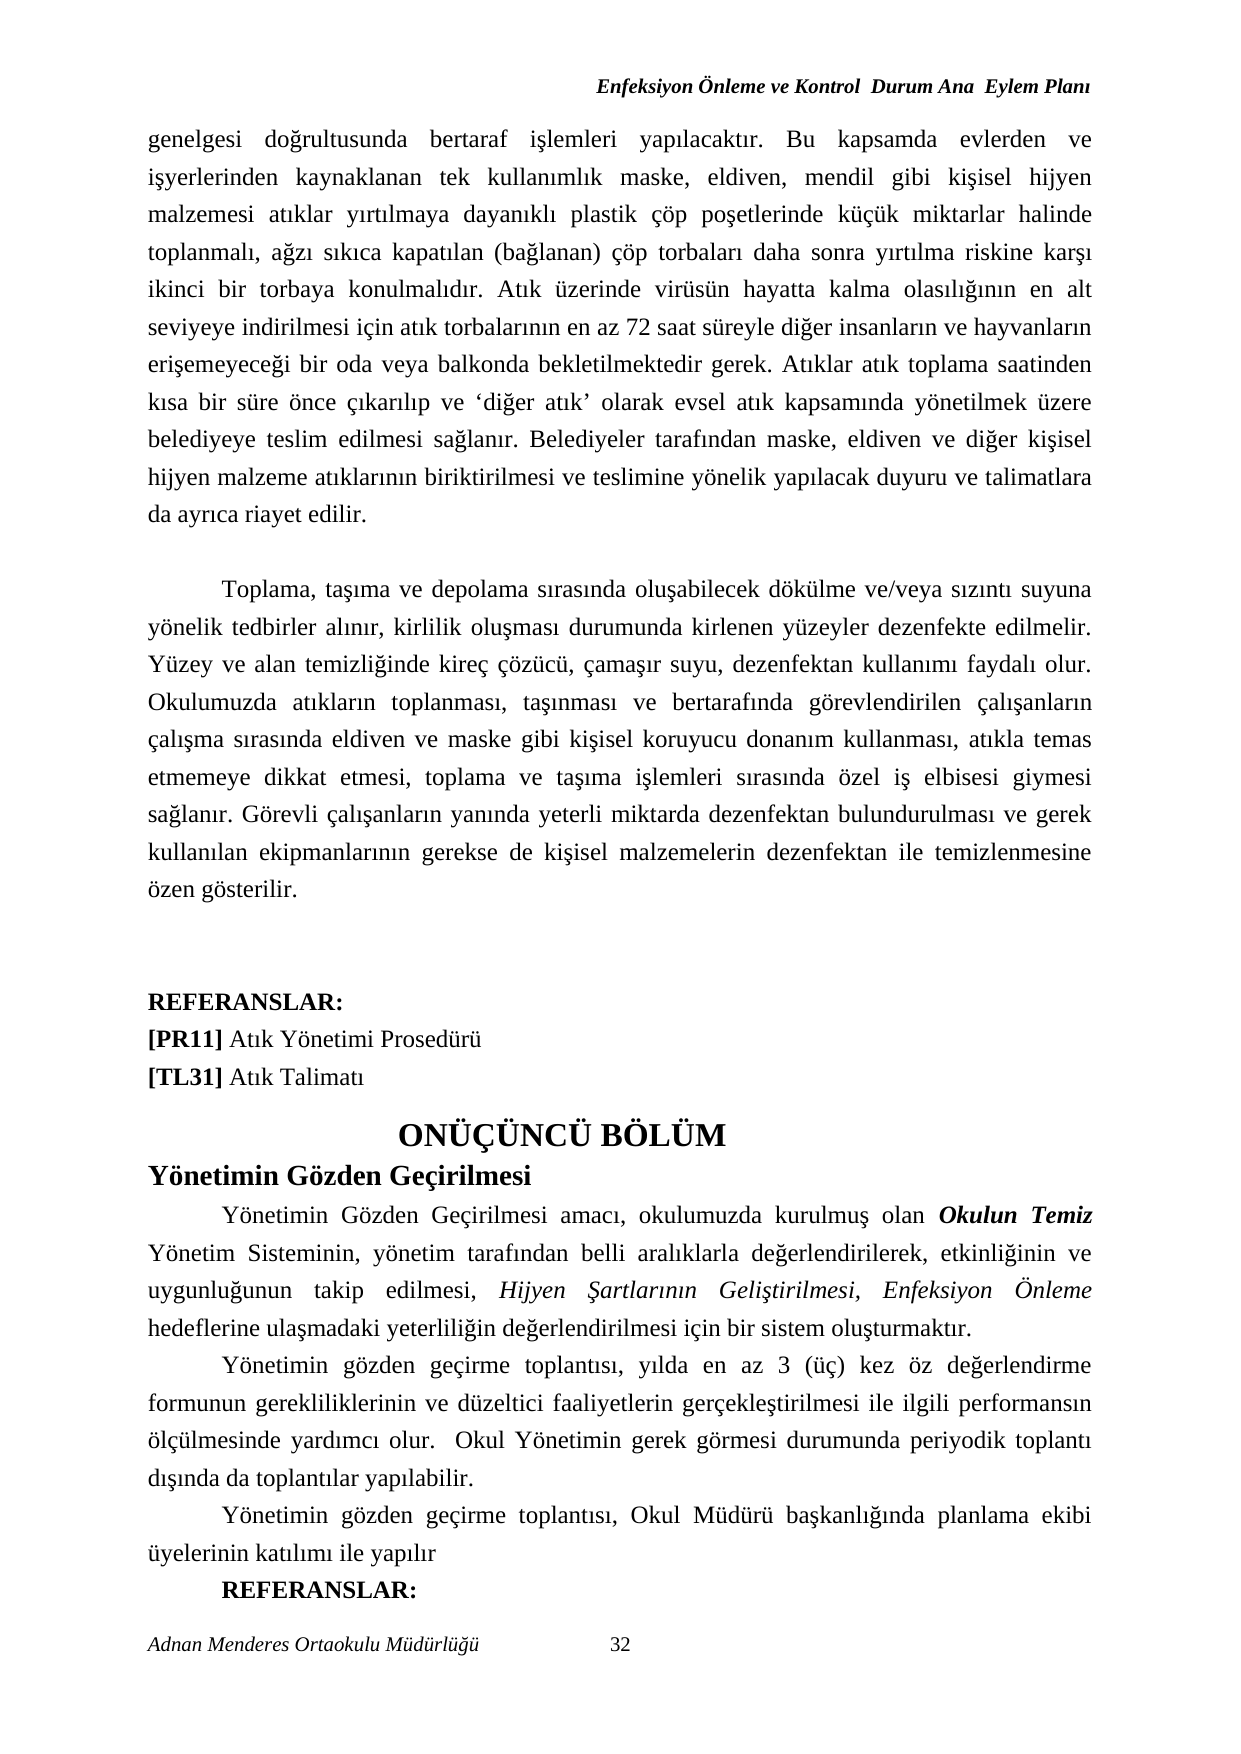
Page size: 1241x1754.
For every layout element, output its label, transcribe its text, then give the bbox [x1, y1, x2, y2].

text REFERANSLAR: [148, 978, 1093, 1016]
text [PR11] Atık Yönetimi Prosedürü [148, 1016, 1093, 1053]
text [148, 116, 1093, 528]
subtitle ONÜÇÜNCÜ BÖLÜM [148, 1116, 1093, 1154]
text Yönetimin Gözden Geçirilmesi amacı, okulumuzda kurulmuş olan Okulun Temiz Yönetim Sisteminin, yönetim tarafından belli aralıklarla değerlendirilerek, etkinliğinin ve uygunluğunun takip edilmesi, Hijyen Şartlarının Geliştirilmesi, Enfeksiyon Önleme hedeflerine ulaşmadaki yeterliliğin değerlendirilmesi için bir sistem oluşturmaktır. [148, 1191, 1093, 1341]
text Toplama, taşıma ve depolama sırasında oluşabilecek dökülme ve/veya sızıntı suyuna yönelik tedbirler alınır, kirlilik oluşması durumunda kirlenen yüzeyler dezenfekte edilmelir. Yüzey ve alan temizliğinde kireç çözücü, çamaşır suyu, dezenfektan kullanımı faydalı olur. Okulumuzda atıkların toplanması, taşınması ve bertarafında görevlendirilen çalışanların çalışma sırasında eldiven ve maske gibi kişisel koruyucu donanım kullanması, atıkla temas etmemeye dikkat etmesi, toplama ve taşıma işlemleri sırasında özel iş elbisesi giymesi sağlanır. Görevli çalışanların yanında yeterli miktarda dezenfektan bulundurulması ve gerek kullanılan ekipmanlarının gerekse de kişisel malzemelerin dezenfektan ile temizlenmesine özen gösterilir. [148, 566, 1093, 903]
text REFERANSLAR: [148, 1566, 1093, 1604]
text Yönetimin gözden geçirme toplantısı, Okul Müdürü başkanlığında planlama ekibi üyelerinin katılımı ile yapılır [148, 1491, 1093, 1566]
text Yönetimin Gözden Geçirilmesi [148, 1154, 1093, 1191]
text Yönetimin gözden geçirme toplantısı, yılda en az 3 (üç) kez öz değerlendirme formunun gerekliliklerinin ve düzeltici faaliyetlerin gerçekleştirilmesi ile ilgili performansın ölçülmesinde yardımcı olur. Okul Yönetimin gerek görmesi durumunda periyodik toplantı dışında da toplantılar yapılabilir. [148, 1341, 1093, 1491]
text [TL31] Atık Talimatı [148, 1053, 1093, 1091]
